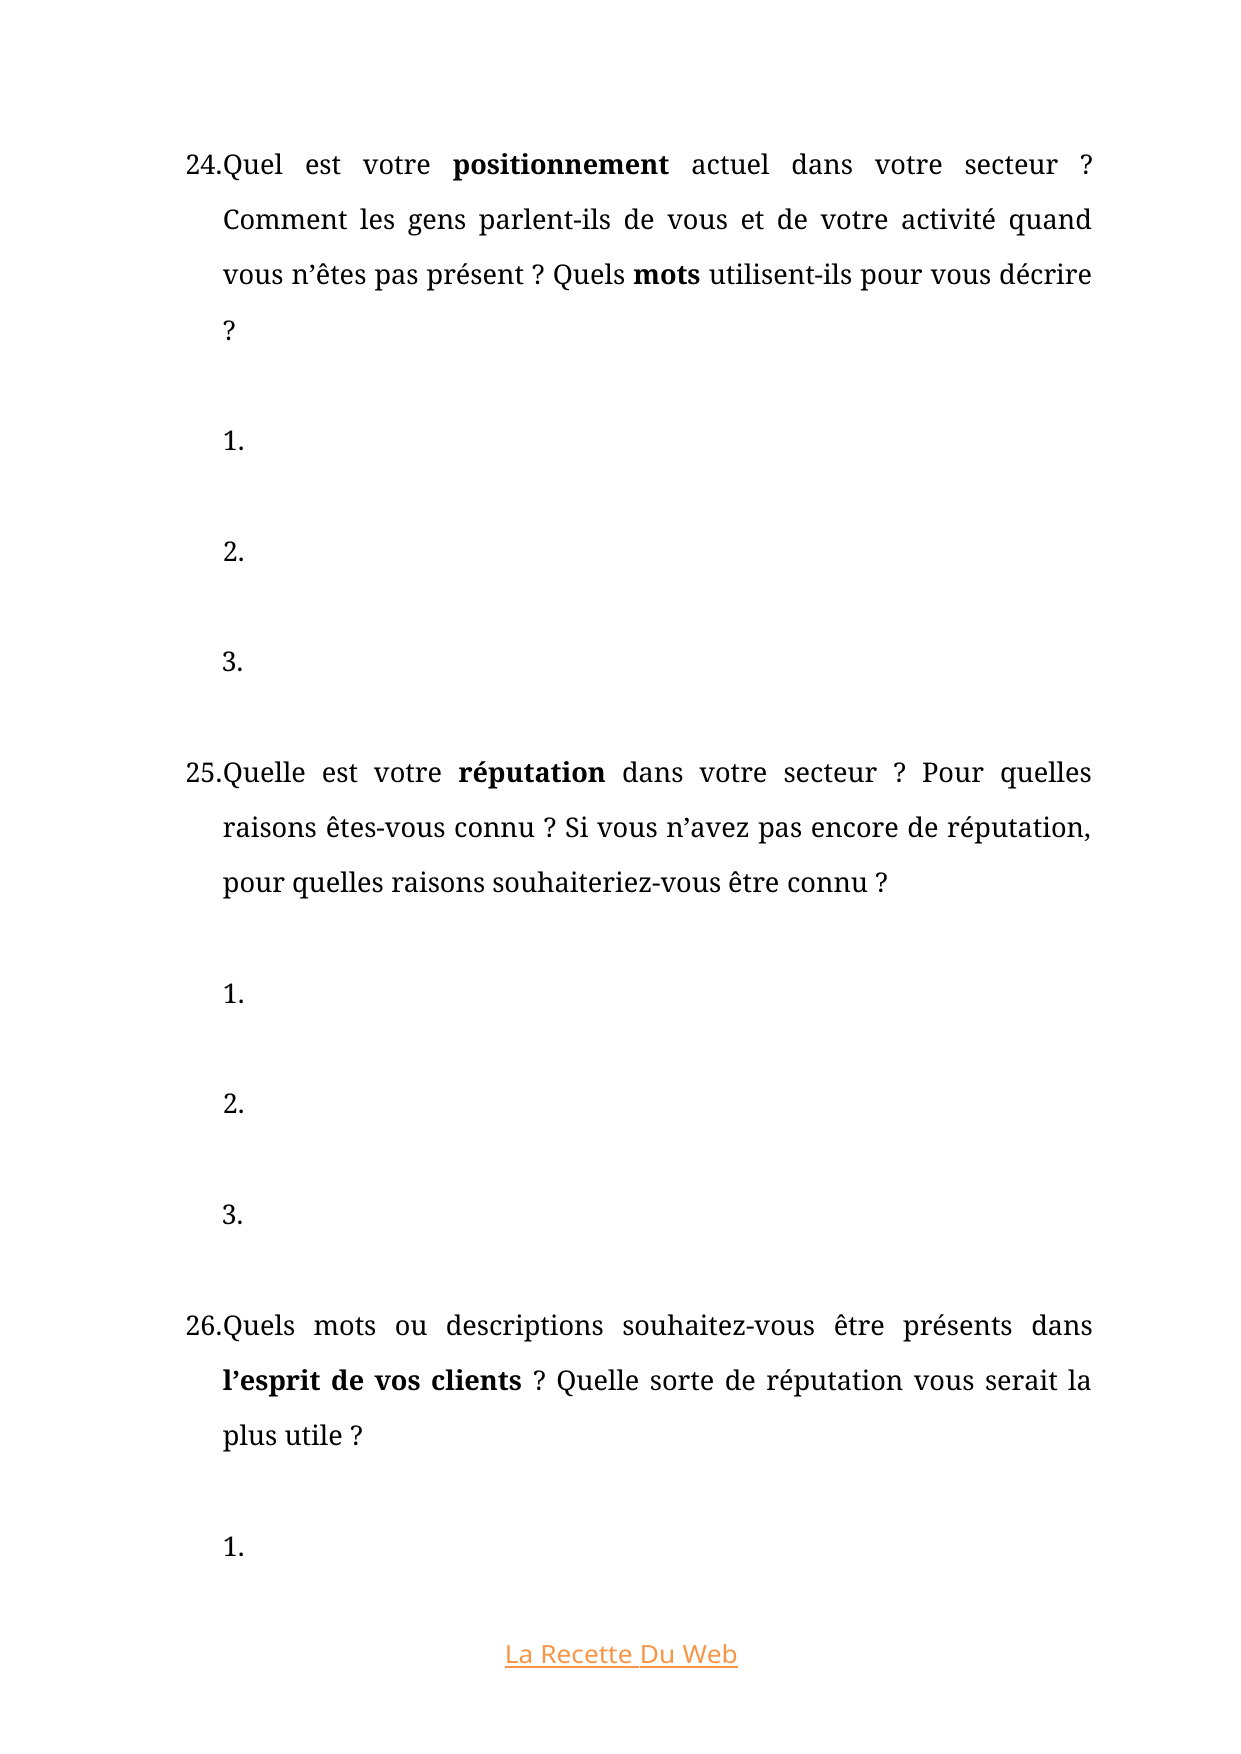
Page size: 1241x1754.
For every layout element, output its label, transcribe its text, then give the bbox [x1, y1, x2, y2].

list Quel est votre positionnement actuel dans votre secteur ? Comment les gens parlent-ils de vous et de votre activité quand vous n’êtes pas présent ? Quels mots utilisent-ils pour vous décrire ? [185, 145, 1093, 348]
text 1. [223, 1527, 1105, 1564]
text 1. [223, 422, 1105, 458]
text 2. [223, 532, 1105, 569]
text 3. [221, 1195, 1105, 1232]
text 3. [221, 643, 1105, 679]
text 2. [223, 1085, 1105, 1122]
list Quels mots ou descriptions souhaitez-vous être présents dans l’esprit de vos clients ? Quelle sorte de réputation vous serait la plus utile ? [185, 1306, 1093, 1453]
text 1. [223, 974, 1105, 1011]
list Quelle est votre réputation dans votre secteur ? Pour quelles raisons êtes-vous connu ? Si vous n’avez pas encore de réputation, pour quelles raisons souhaiteriez-vous être connu ? [185, 753, 1093, 901]
